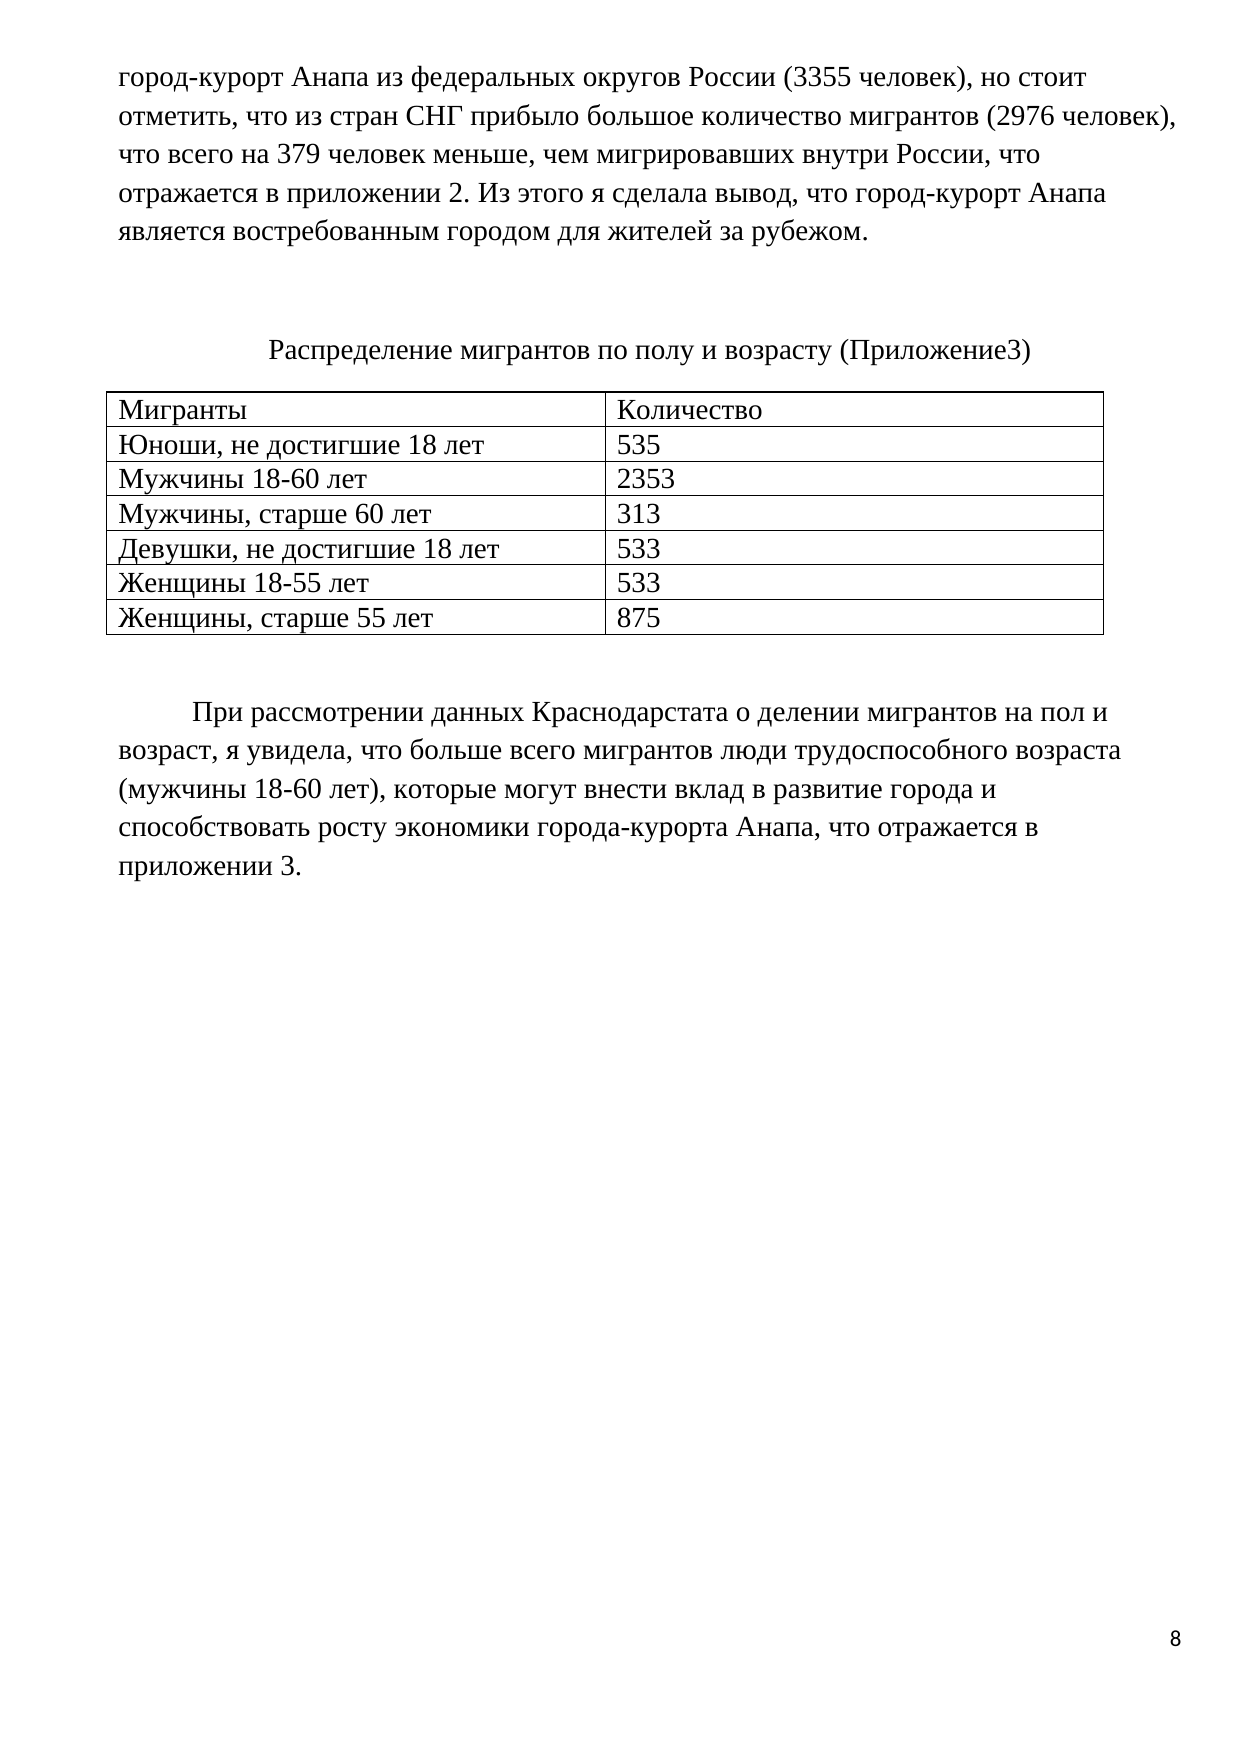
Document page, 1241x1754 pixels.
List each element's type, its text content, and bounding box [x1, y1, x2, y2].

table_cell 533 [606, 565, 1103, 599]
table_cell 313 [606, 496, 1103, 530]
table_cell Девушки, не достигшие 18 лет [107, 531, 605, 564]
table_cell Юноши, не достигшие 18 лет [107, 427, 605, 461]
table_cell Мужчины, старше 60 лет [107, 496, 605, 530]
table_header Мигранты [107, 393, 605, 426]
table_cell 875 [606, 600, 1103, 633]
table_cell Мужчины 18-60 лет [107, 462, 605, 495]
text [118, 59, 1181, 247]
table_cell 2353 [606, 462, 1103, 495]
text При рассмотрении данных Краснодарстата о делении мигрантов на пол и возраст, я увидела, что больше всего мигрантов люди трудоспособного возраста (мужчины 18-60 лет), которые могут внести вклад в развитие города и способствовать росту экономики города-курорта Анапа, что отражается в приложении 3. [118, 694, 1181, 882]
text Распределение мигрантов по полу и возрасту (Приложение3) [118, 332, 1181, 366]
table_cell Женщины 18-55 лет [107, 565, 605, 599]
table_cell 533 [606, 531, 1103, 564]
table_cell 535 [606, 427, 1103, 461]
table_cell Женщины, старше 55 лет [107, 600, 605, 633]
table_header Количество [606, 393, 1103, 426]
